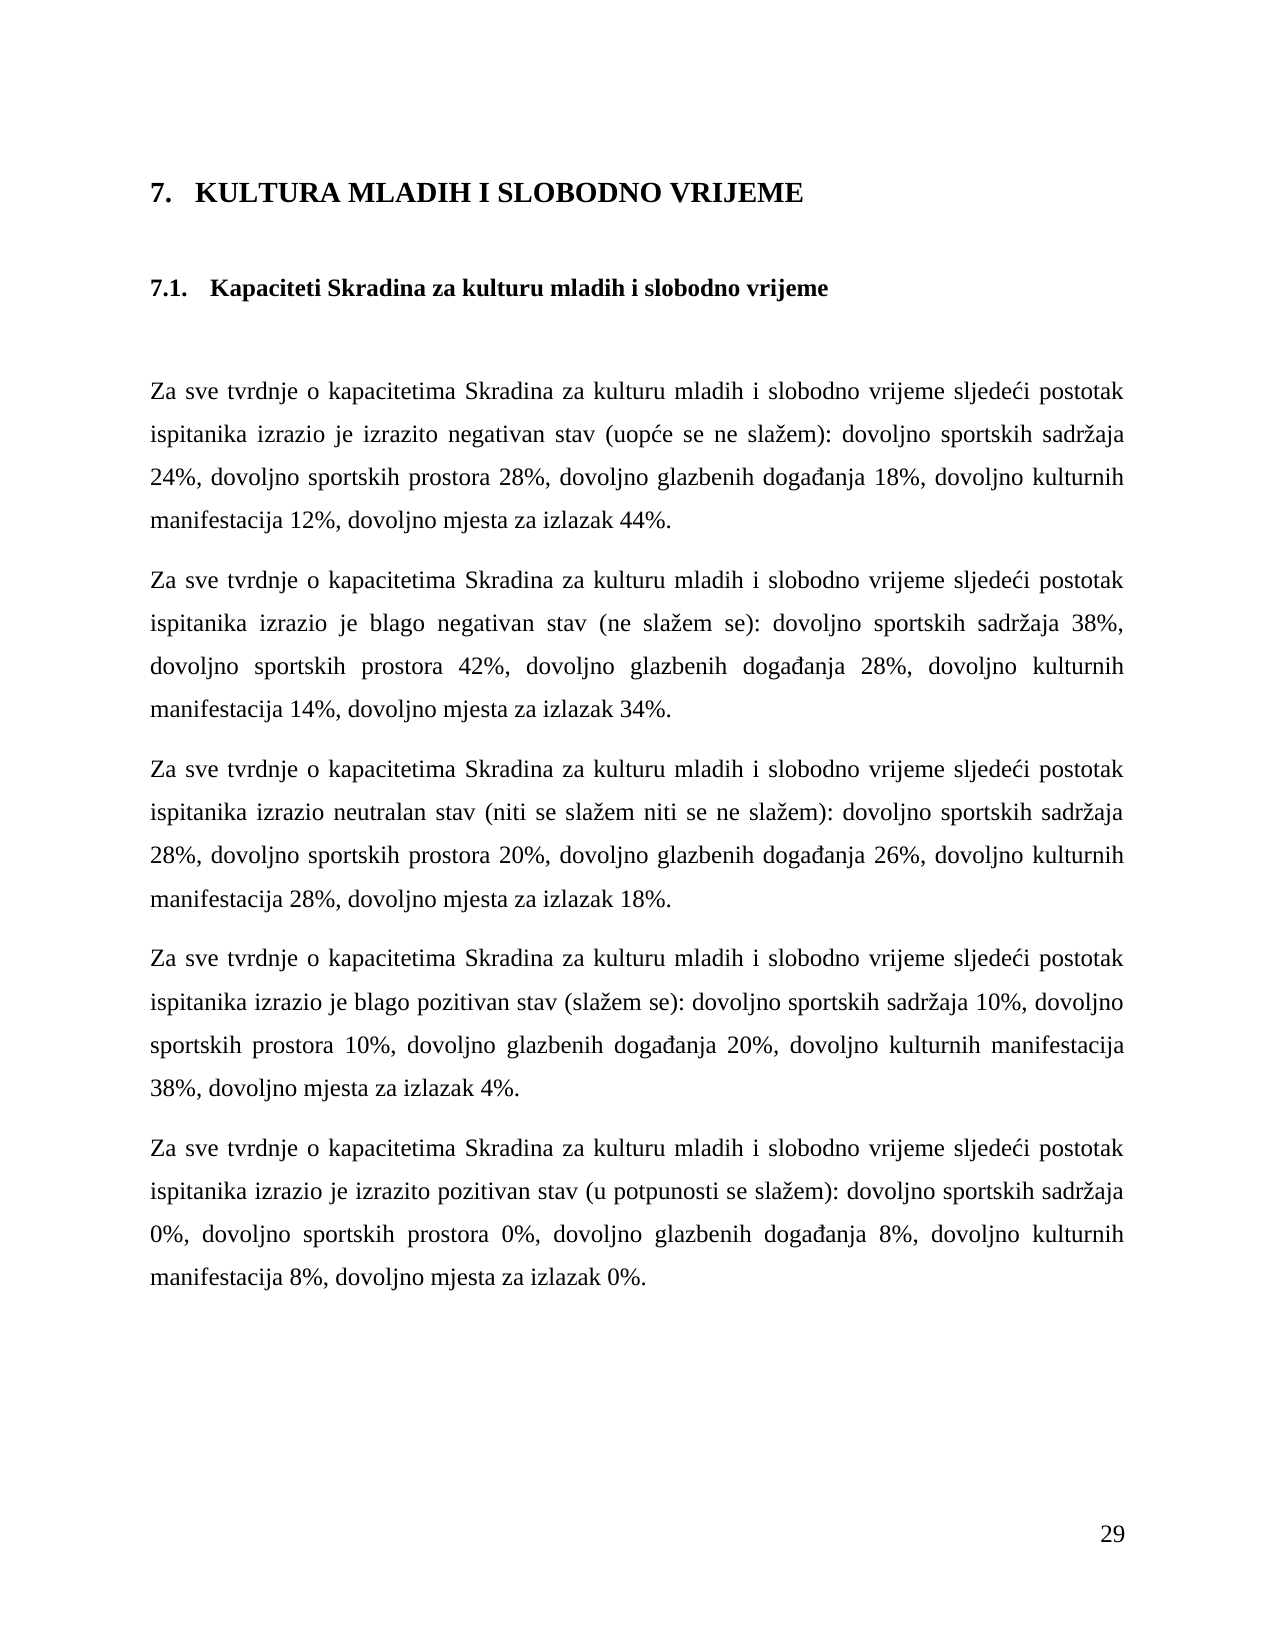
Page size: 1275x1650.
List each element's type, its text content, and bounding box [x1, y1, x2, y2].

text Za sve tvrdnje o kapacitetima Skradina za kulturu mladih i slobodno vrijeme sljedeći postotak ispitanika izrazio neutralan stav (niti se slažem niti se ne slažem): dovoljno sportskih sadržaja 28%, dovoljno sportskih prostora 20%, dovoljno glazbenih događanja 26%, dovoljno kulturnih manifestacija 28%, dovoljno mjesta za izlazak 18%. [150, 754, 1125, 912]
text Za sve tvrdnje o kapacitetima Skradina za kulturu mladih i slobodno vrijeme sljedeći postotak ispitanika izrazio je blago pozitivan stav (slažem se): dovoljno sportskih sadržaja 10%, dovoljno sportskih prostora 10%, dovoljno glazbenih događanja 20%, dovoljno kulturnih manifestacija 38%, dovoljno mjesta za izlazak 4%. [150, 943, 1125, 1102]
subtitle Kapaciteti Skradina za kulturu mladih i slobodno vrijeme [150, 273, 1125, 302]
text Za sve tvrdnje o kapacitetima Skradina za kulturu mladih i slobodno vrijeme sljedeći postotak ispitanika izrazio je izrazito pozitivan stav (u potpunosti se slažem): dovoljno sportskih sadržaja 0%, dovoljno sportskih prostora 0%, dovoljno glazbenih događanja 8%, dovoljno kulturnih manifestacija 8%, dovoljno mjesta za izlazak 0%. [150, 1133, 1125, 1291]
subtitle KULTURA MLADIH I SLOBODNO VRIJEME [150, 175, 1125, 208]
text Za sve tvrdnje o kapacitetima Skradina za kulturu mladih i slobodno vrijeme sljedeći postotak ispitanika izrazio je blago negativan stav (ne slažem se): dovoljno sportskih sadržaja 38%, dovoljno sportskih prostora 42%, dovoljno glazbenih događanja 28%, dovoljno kulturnih manifestacija 14%, dovoljno mjesta za izlazak 34%. [150, 565, 1125, 723]
text Za sve tvrdnje o kapacitetima Skradina za kulturu mladih i slobodno vrijeme sljedeći postotak ispitanika izrazio je izrazito negativan stav (uopće se ne slažem): dovoljno sportskih sadržaja 24%, dovoljno sportskih prostora 28%, dovoljno glazbenih događanja 18%, dovoljno kulturnih manifestacija 12%, dovoljno mjesta za izlazak 44%. [150, 376, 1125, 534]
